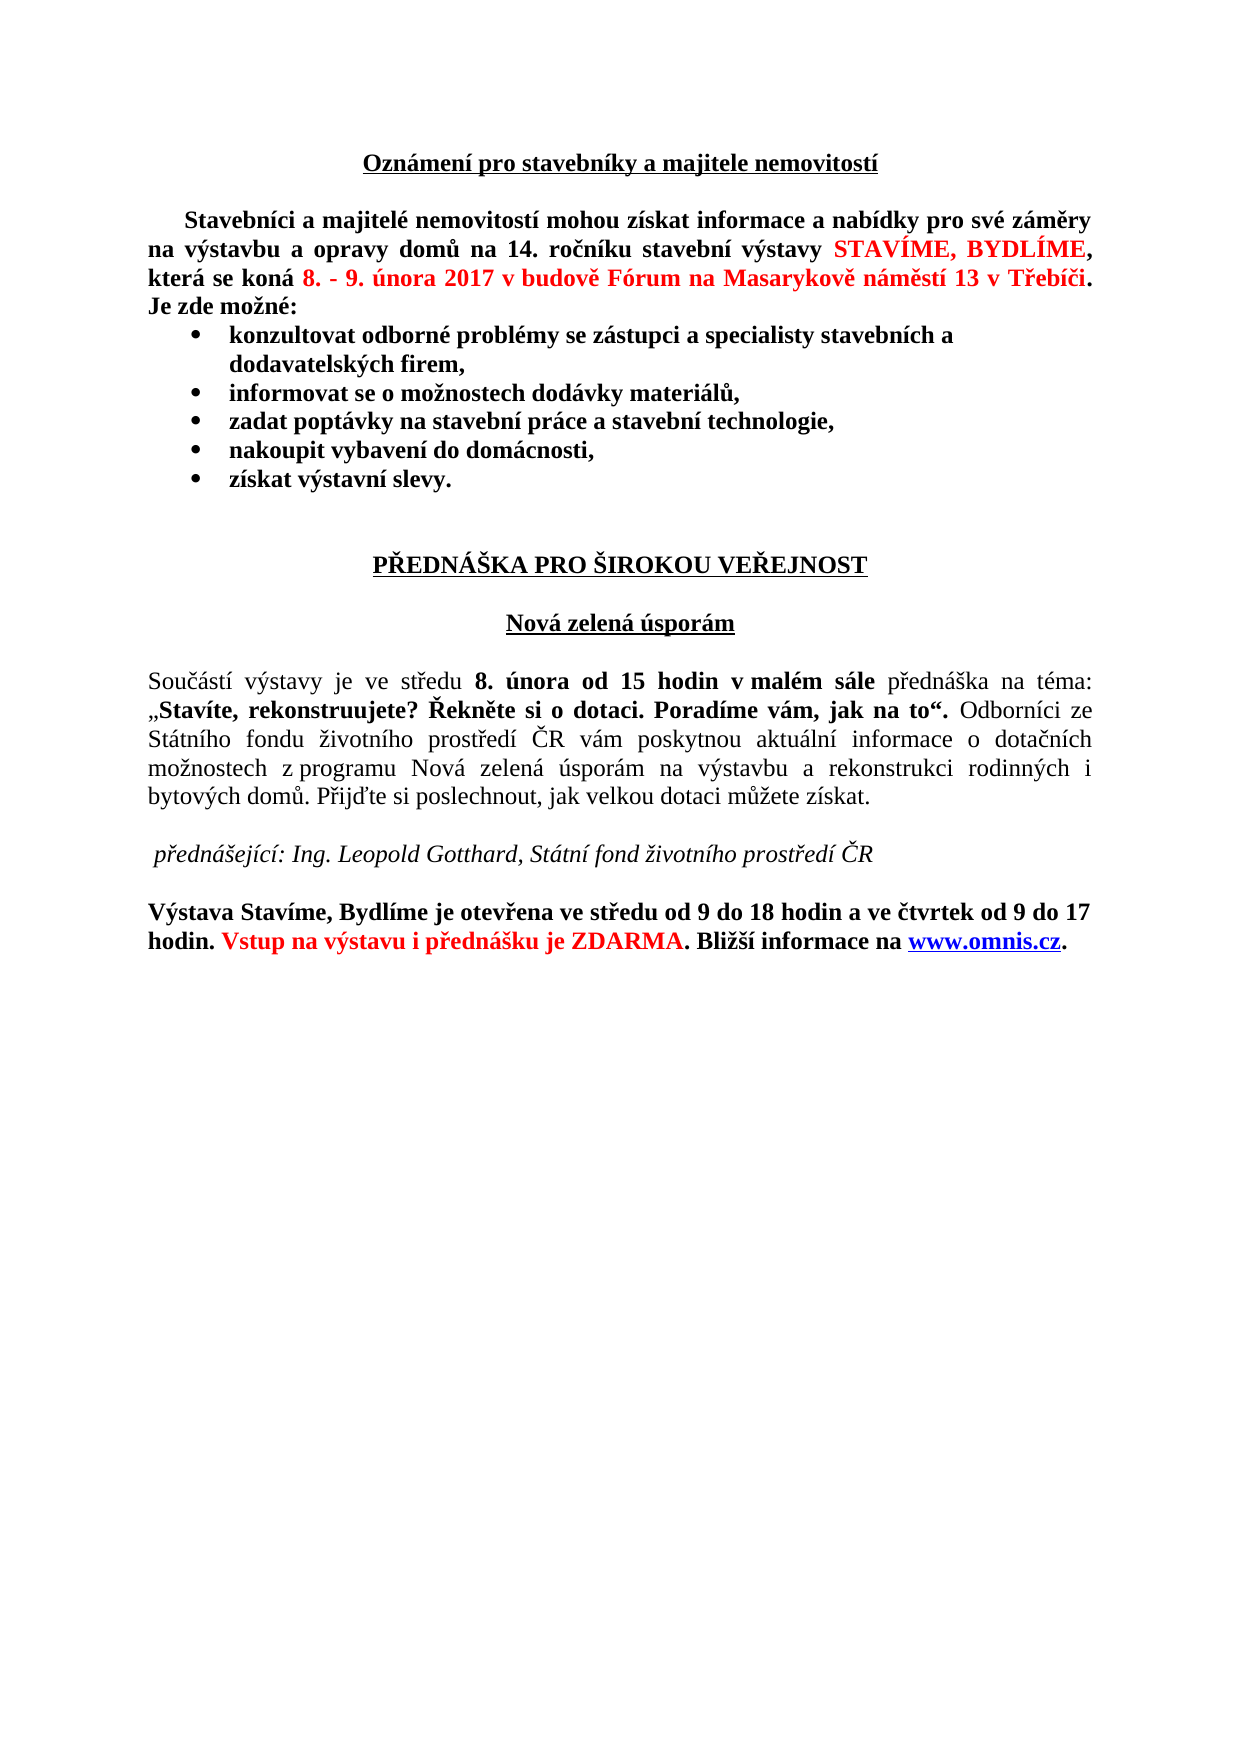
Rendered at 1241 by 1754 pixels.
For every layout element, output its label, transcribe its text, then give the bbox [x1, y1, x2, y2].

list konzultovat odborné problémy se zástupci a specialisty stavebních a dodavatelských firem, [191, 320, 1093, 378]
text Stavebníci a majitelé nemovitostí mohou získat informace a nabídky pro své záměry na výstavbu a opravy domů na 14. ročníku stavební výstavy STAVÍME, BYDLÍME, která se koná 8. - 9. února 2017 v budově Fórum na Masarykově náměstí 13 v Třebíči. Je zde možné: [148, 205, 1093, 320]
subtitle Oznámení pro stavebníky a majitele nemovitostí [148, 148, 1093, 176]
text Výstava Stavíme, Bydlíme je otevřena ve středu od 9 do 18 hodin a ve čtvrtek od 9 do 17 hodin. Vstup na výstavu i přednášku je ZDARMA. Bližší informace na www.omnis.cz. [148, 897, 1093, 955]
text Nová zelená úsporám [148, 608, 1093, 637]
list získat výstavní slevy. [191, 464, 1093, 493]
text PŘEDNÁŠKA PRO ŠIROKOU VEŘEJNOST [148, 551, 1093, 579]
text Součástí výstavy je ve středu 8. února od 15 hodin v malém sále přednáška na téma: „Stavíte, rekonstruujete? Řekněte si o dotaci. Poradíme vám, jak na to“. Odborníci ze Státního fondu životního prostředí ČR vám poskytnou aktuální informace o dotačních možnostech z programu Nová zelená úsporám na výstavbu a rekonstrukci rodinných i bytových domů. Přijďte si poslechnout, jak velkou dotaci můžete získat. [148, 666, 1093, 810]
list nakoupit vybavení do domácnosti, [191, 435, 1093, 464]
text přednášející: Ing. Leopold Gotthard, Státní fond životního prostředí ČR [148, 839, 1093, 868]
list zadat poptávky na stavební práce a stavební technologie, [191, 406, 1093, 435]
list informovat se o možnostech dodávky materiálů, [191, 378, 1093, 406]
